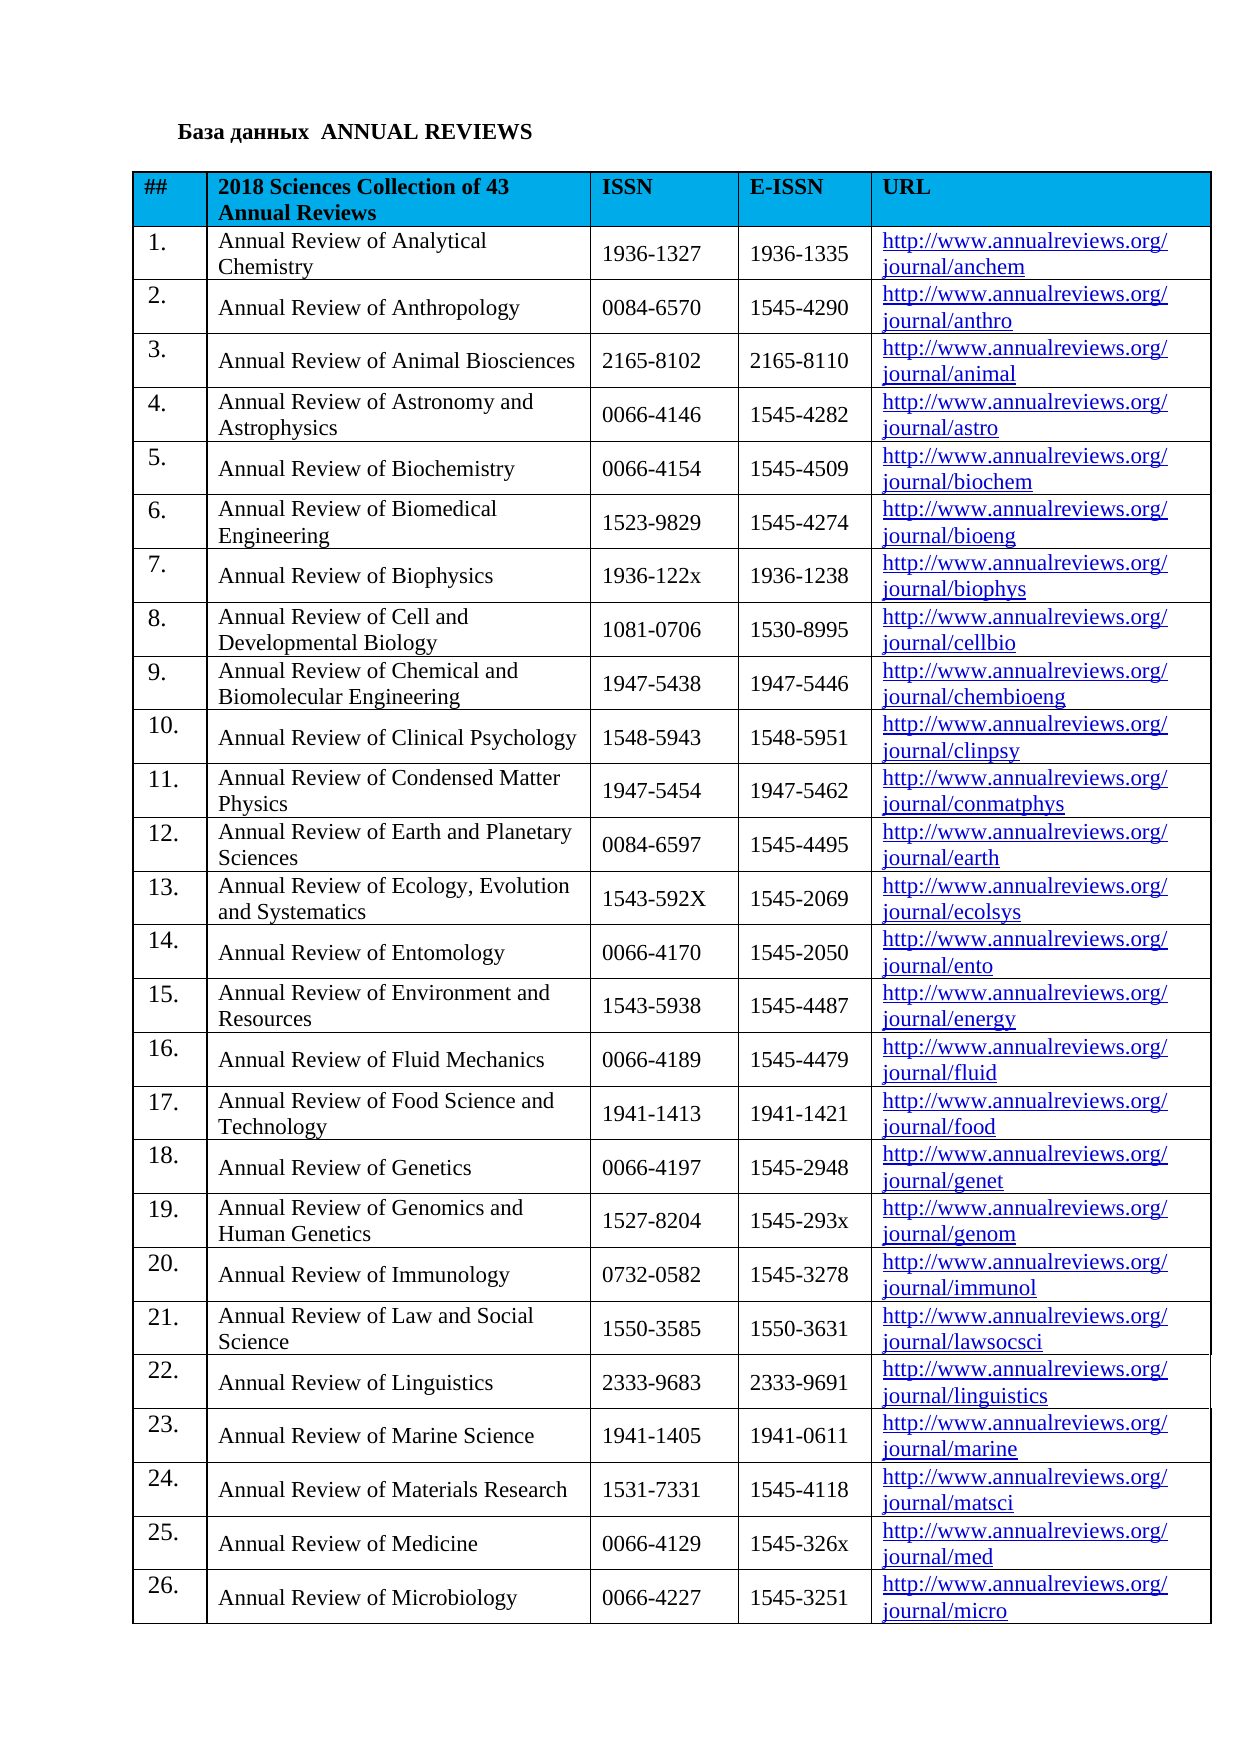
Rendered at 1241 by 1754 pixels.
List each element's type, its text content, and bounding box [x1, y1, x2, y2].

table_cell [134, 1409, 206, 1462]
table_cell Annual Review of Marine Science [208, 1409, 590, 1462]
table_cell [134, 1355, 206, 1408]
table_cell Annual Review of Animal Biosciences [208, 334, 590, 387]
table_cell http://www.annualreviews.org/journal/bioeng [872, 495, 1210, 548]
table_cell 1545-4290 [739, 280, 871, 333]
table_cell 0084-6597 [591, 818, 738, 871]
table_cell http://www.annualreviews.org/journal/ento [872, 925, 1210, 978]
table_cell [134, 818, 206, 871]
table_cell 2165-8110 [739, 334, 871, 387]
table_cell http://www.annualreviews.org/journal/marine [872, 1408, 1210, 1462]
table_cell http://www.annualreviews.org/journal/linguistics [872, 1354, 1210, 1408]
table_cell 1531-7331 [591, 1463, 738, 1516]
table_cell [134, 603, 206, 656]
table_cell [134, 549, 206, 602]
table_cell http://www.annualreviews.org/journal/immunol [872, 1248, 1210, 1301]
table_cell 0066-4129 [591, 1517, 738, 1569]
table_cell Annual Review of Environment and Resources [208, 979, 590, 1032]
table_cell [134, 925, 206, 978]
table_cell [134, 1570, 206, 1623]
table_cell [134, 1517, 206, 1569]
table_cell 1550-3631 [739, 1302, 871, 1354]
table_cell 0066-4146 [591, 388, 738, 441]
table_cell 1545-4274 [739, 495, 871, 548]
table_cell http://www.annualreviews.org/journal/food [872, 1087, 1210, 1139]
table_cell http://www.annualreviews.org/journal/chembioeng [872, 657, 1210, 709]
table_cell 1947-5462 [739, 764, 871, 817]
table_cell 1545-3278 [739, 1248, 871, 1301]
table_cell 1936-1238 [739, 549, 871, 602]
table_cell 1936-1327 [591, 227, 738, 279]
table_cell http://www.annualreviews.org/journal/matsci [872, 1463, 1210, 1516]
table_cell http://www.annualreviews.org/journal/genom [872, 1194, 1210, 1247]
table_cell http://www.annualreviews.org/journal/biochem [872, 442, 1210, 494]
table_cell 1941-1405 [591, 1409, 738, 1462]
table_cell 1941-1421 [739, 1087, 871, 1139]
table_cell http://www.annualreviews.org/journal/cellbio [872, 603, 1210, 656]
table_cell 1545-4118 [739, 1463, 871, 1516]
table_cell [134, 1140, 206, 1193]
table_cell http://www.annualreviews.org/journal/energy [872, 979, 1210, 1032]
table_cell Annual Review of Anthropology [208, 280, 590, 333]
table_cell http://www.annualreviews.org/journal/clinpsy [872, 710, 1210, 763]
table_cell 1550-3585 [591, 1302, 738, 1354]
table_cell Annual Review of Genomics and Human Genetics [208, 1194, 590, 1247]
table_cell 1947-5446 [739, 657, 871, 709]
table_cell [134, 1302, 206, 1354]
table_cell Annual Review of Law and Social Science [208, 1302, 590, 1354]
table_cell http://www.annualreviews.org/journal/lawsocsci [872, 1302, 1210, 1354]
table_cell 1545-2069 [739, 872, 871, 924]
table_cell [134, 495, 206, 548]
table_cell Annual Review of Astronomy and Astrophysics [208, 388, 590, 441]
table_cell Annual Review of Biophysics [208, 549, 590, 602]
table_cell 1947-5438 [591, 657, 738, 709]
table_cell 1548-5951 [739, 710, 871, 763]
table_cell Annual Review of Biomedical Engineering [208, 495, 590, 548]
table_cell 0732-0582 [591, 1248, 738, 1301]
table_cell 1545-326x [739, 1517, 871, 1569]
table_cell http://www.annualreviews.org/journal/ecolsys [872, 872, 1210, 924]
table_cell 1527-8204 [591, 1194, 738, 1247]
table_cell 1947-5454 [591, 764, 738, 817]
table_cell Annual Review of Immunology [208, 1248, 590, 1301]
table_cell http://www.annualreviews.org/journal/earth [872, 818, 1210, 871]
table_cell [134, 334, 206, 387]
table_cell http://www.annualreviews.org/journal/astro [872, 388, 1210, 441]
table_cell Annual Review of Condensed Matter Physics [208, 764, 590, 817]
table_cell 0084-6570 [591, 280, 738, 333]
table_cell [134, 1033, 206, 1086]
table_cell [134, 657, 206, 709]
table_cell 1936-122x [591, 549, 738, 602]
table_cell 1545-4509 [739, 442, 871, 494]
table_cell 1545-4282 [739, 388, 871, 441]
table_header 2018 Sciences Collection of 43 Annual Reviews [208, 173, 590, 226]
table_header ## [134, 173, 206, 226]
table_cell [134, 442, 206, 494]
table_cell http://www.annualreviews.org/journal/anthro [872, 280, 1210, 333]
table_cell 1545-3251 [739, 1570, 871, 1623]
table_cell Annual Review of Microbiology [208, 1570, 590, 1623]
table_cell http://www.annualreviews.org/journal/conmatphys [872, 764, 1210, 817]
table_cell 1936-1335 [739, 227, 871, 279]
table_cell 1543-592X [591, 872, 738, 924]
table_cell [134, 1463, 206, 1516]
table_cell 1548-5943 [591, 710, 738, 763]
table_cell 2165-8102 [591, 334, 738, 387]
table_cell Annual Review of Food Science and Technology [208, 1087, 590, 1139]
table_cell 1545-4479 [739, 1033, 871, 1086]
table_cell [134, 872, 206, 924]
table_cell 2333-9683 [591, 1355, 738, 1408]
table_header ISSN [591, 173, 738, 226]
table_cell 1543-5938 [591, 979, 738, 1032]
table_cell 1545-4487 [739, 979, 871, 1032]
table_cell 1941-0611 [739, 1409, 871, 1462]
table_cell Annual Review of Medicine [208, 1517, 590, 1569]
table_cell 2333-9691 [739, 1355, 871, 1408]
table_cell Annual Review of Clinical Psychology [208, 710, 590, 763]
table_cell 1545-4495 [739, 818, 871, 871]
table_cell Annual Review of Analytical Chemistry [208, 227, 590, 279]
table_cell http://www.annualreviews.org/journal/fluid [872, 1033, 1210, 1086]
table_cell [134, 979, 206, 1032]
table_cell [134, 388, 206, 441]
table_cell [134, 764, 206, 817]
table_cell http://www.annualreviews.org/journal/biophys [872, 549, 1210, 602]
table_cell 1523-9829 [591, 495, 738, 548]
table_cell Annual Review of Cell and Developmental Biology [208, 603, 590, 656]
table_cell [134, 227, 206, 279]
table_cell 1530-8995 [739, 603, 871, 656]
table_cell [134, 710, 206, 763]
table_cell http://www.annualreviews.org/journal/anchem [872, 227, 1210, 279]
table_cell Annual Review of Earth and Planetary Sciences [208, 818, 590, 871]
table_cell 0066-4227 [591, 1570, 738, 1623]
table_cell Annual Review of Entomology [208, 925, 590, 978]
table_cell [134, 1248, 206, 1301]
table_cell Annual Review of Fluid Mechanics [208, 1033, 590, 1086]
table_cell Annual Review of Chemical and Biomolecular Engineering [208, 657, 590, 709]
table_cell 0066-4197 [591, 1140, 738, 1193]
table_cell 1545-2050 [739, 925, 871, 978]
table_cell 1941-1413 [591, 1087, 738, 1139]
table_cell 1545-2948 [739, 1140, 871, 1193]
table_cell Annual Review of Genetics [208, 1140, 590, 1193]
table_cell [134, 1194, 206, 1247]
table_cell Annual Review of Biochemistry [208, 442, 590, 494]
table_cell 1081-0706 [591, 603, 738, 656]
table_cell Annual Review of Linguistics [208, 1355, 590, 1408]
table_cell http://www.annualreviews.org/journal/med [872, 1517, 1210, 1569]
table_cell [134, 280, 206, 333]
table_cell Annual Review of Ecology, Evolution and Systematics [208, 872, 590, 924]
table_header URL [872, 173, 1210, 226]
text База данных ANNUAL REVIEWS [177, 118, 1152, 144]
table_cell http://www.annualreviews.org/journal/micro [872, 1570, 1210, 1623]
table_cell 0066-4189 [591, 1033, 738, 1086]
table_cell 0066-4154 [591, 442, 738, 494]
table_cell [134, 1087, 206, 1139]
table_cell http://www.annualreviews.org/journal/genet [872, 1140, 1210, 1193]
table_cell 1545-293x [739, 1194, 871, 1247]
table_cell http://www.annualreviews.org/journal/animal [872, 334, 1210, 387]
table_cell 0066-4170 [591, 925, 738, 978]
table_header E-ISSN [739, 173, 871, 226]
table_cell Annual Review of Materials Research [208, 1463, 590, 1516]
